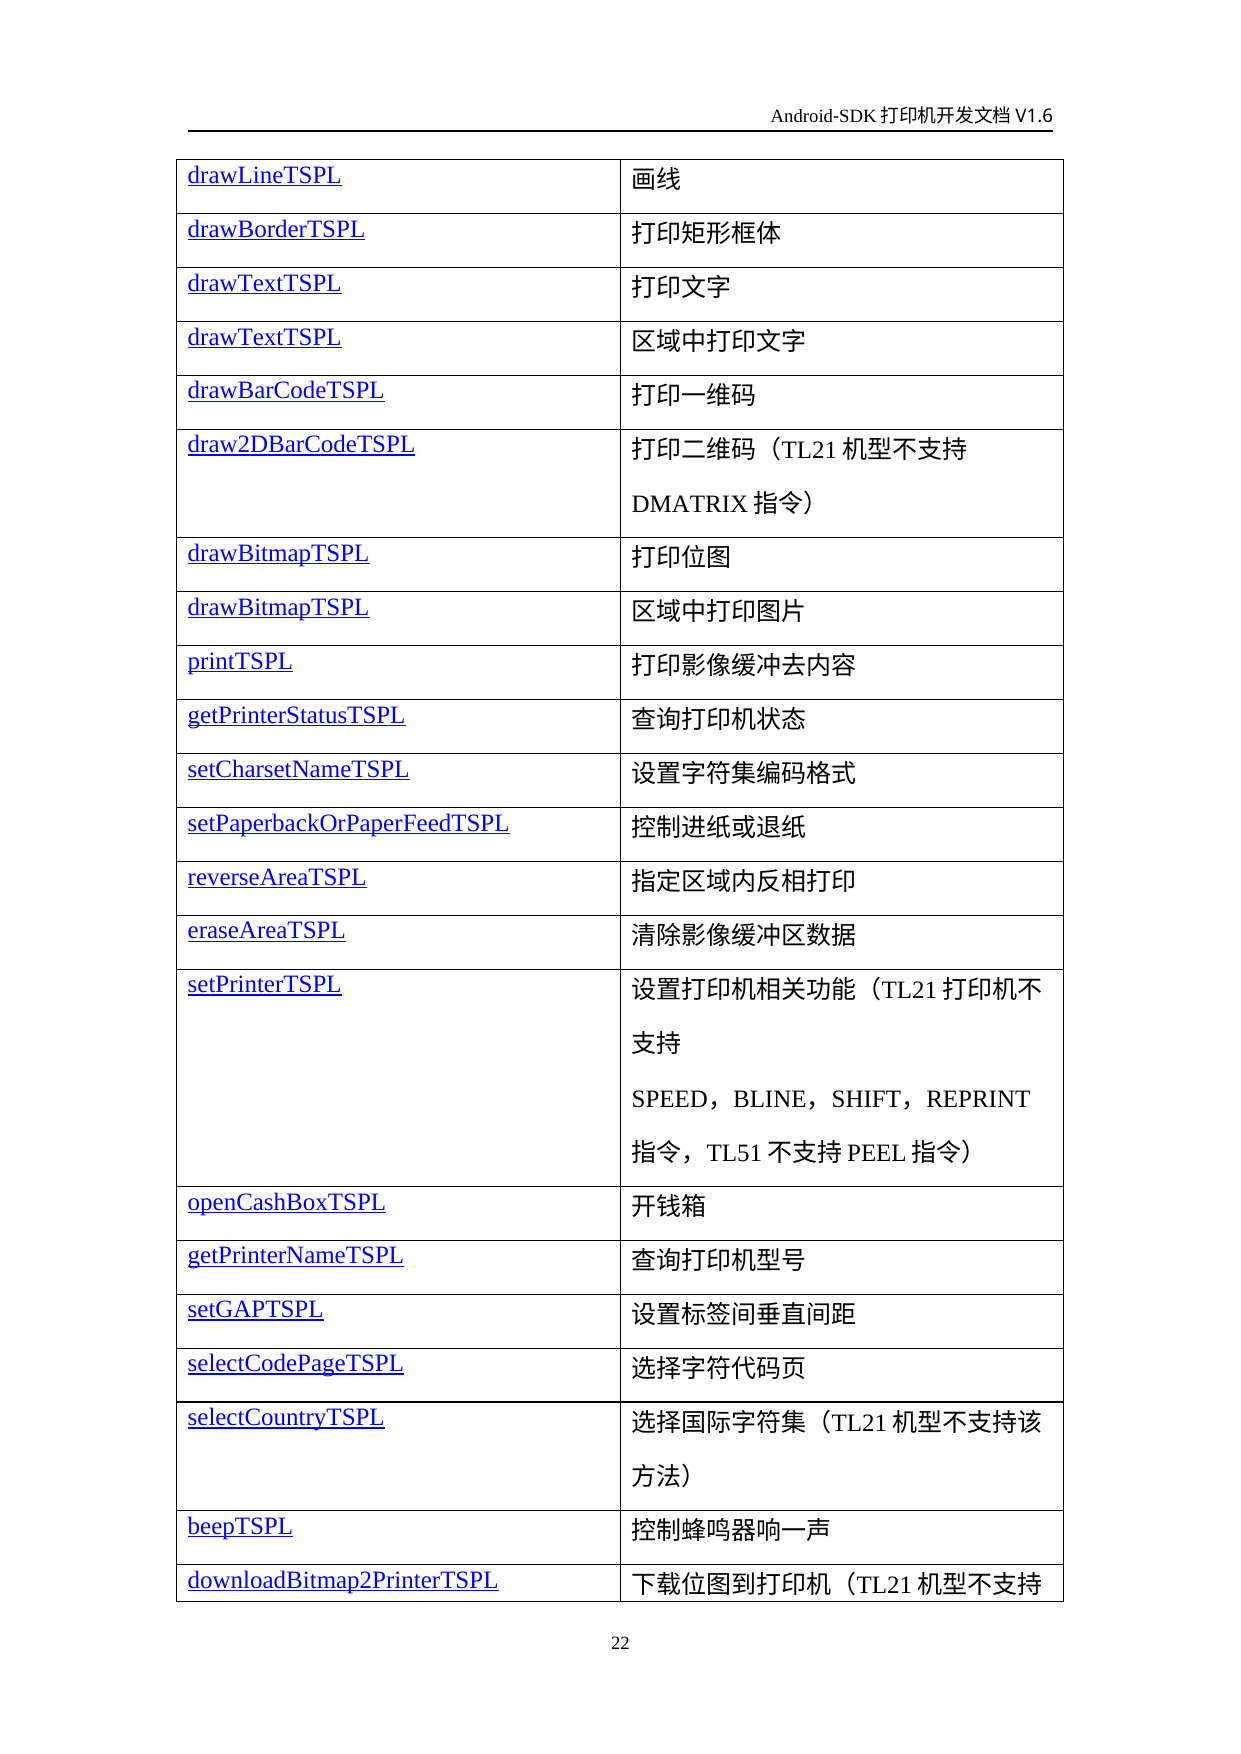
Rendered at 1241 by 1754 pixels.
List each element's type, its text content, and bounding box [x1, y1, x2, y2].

table_cell printTSPL [177, 646, 620, 699]
table_cell 设置打印机相关功能（TL21打印机不支持SPEED，BLINE，SHIFT，REPRINT指令，TL51不支持PEEL指令） [621, 970, 1063, 1186]
table_cell 开钱箱 [621, 1187, 1063, 1239]
table_cell 打印文字 [621, 268, 1063, 321]
table_cell drawBarCodeTSPL [177, 376, 620, 428]
table_cell 打印位图 [621, 538, 1063, 591]
table_cell 指定区域内反相打印 [621, 862, 1063, 914]
table_cell 打印影像缓冲去内容 [621, 646, 1063, 699]
table_cell 打印二维码（TL21机型不支持 DMATRIX指令） [621, 430, 1063, 537]
table_cell draw2DBarCodeTSPL [177, 430, 620, 537]
table_cell selectCountryTSPL [177, 1403, 620, 1510]
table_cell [177, 1565, 620, 1601]
table_cell 打印一维码 [621, 376, 1063, 428]
table_cell selectCodePageTSPL [177, 1349, 620, 1401]
table_cell drawBitmapTSPL [177, 592, 620, 645]
table_cell 画线 [621, 160, 1063, 213]
table_cell 设置标签间垂直间距 [621, 1295, 1063, 1347]
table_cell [621, 1565, 1063, 1601]
table_cell 查询打印机状态 [621, 700, 1063, 753]
table_cell getPrinterStatusTSPL [177, 700, 620, 753]
table_cell setGAPTSPL [177, 1295, 620, 1347]
table_cell 设置字符集编码格式 [621, 754, 1063, 807]
table_cell setCharsetNameTSPL [177, 754, 620, 807]
table_cell 区域中打印文字 [621, 322, 1063, 374]
table_cell 查询打印机型号 [621, 1241, 1063, 1293]
table_cell beepTSPL [177, 1511, 620, 1564]
table_cell 选择国际字符集（TL21机型不支持该方法） [621, 1403, 1063, 1510]
table_cell drawTextTSPL [177, 322, 620, 374]
table_cell drawLineTSPL [177, 160, 620, 213]
table_cell setPaperbackOrPaperFeedTSPL [177, 808, 620, 861]
table_cell 选择字符代码页 [621, 1349, 1063, 1401]
table_cell 控制蜂鸣器响一声 [621, 1511, 1063, 1564]
table_cell 区域中打印图片 [621, 592, 1063, 645]
table_cell getPrinterNameTSPL [177, 1241, 620, 1293]
table_cell reverseAreaTSPL [177, 862, 620, 914]
table_cell drawBorderTSPL [177, 214, 620, 267]
table_cell 控制进纸或退纸 [621, 808, 1063, 861]
table_cell setPrinterTSPL [177, 970, 620, 1186]
table_cell drawTextTSPL [177, 268, 620, 321]
table_cell eraseAreaTSPL [177, 916, 620, 968]
table_cell 清除影像缓冲区数据 [621, 916, 1063, 968]
table_cell 打印矩形框体 [621, 214, 1063, 267]
table_cell drawBitmapTSPL [177, 538, 620, 591]
table_cell openCashBoxTSPL [177, 1187, 620, 1239]
